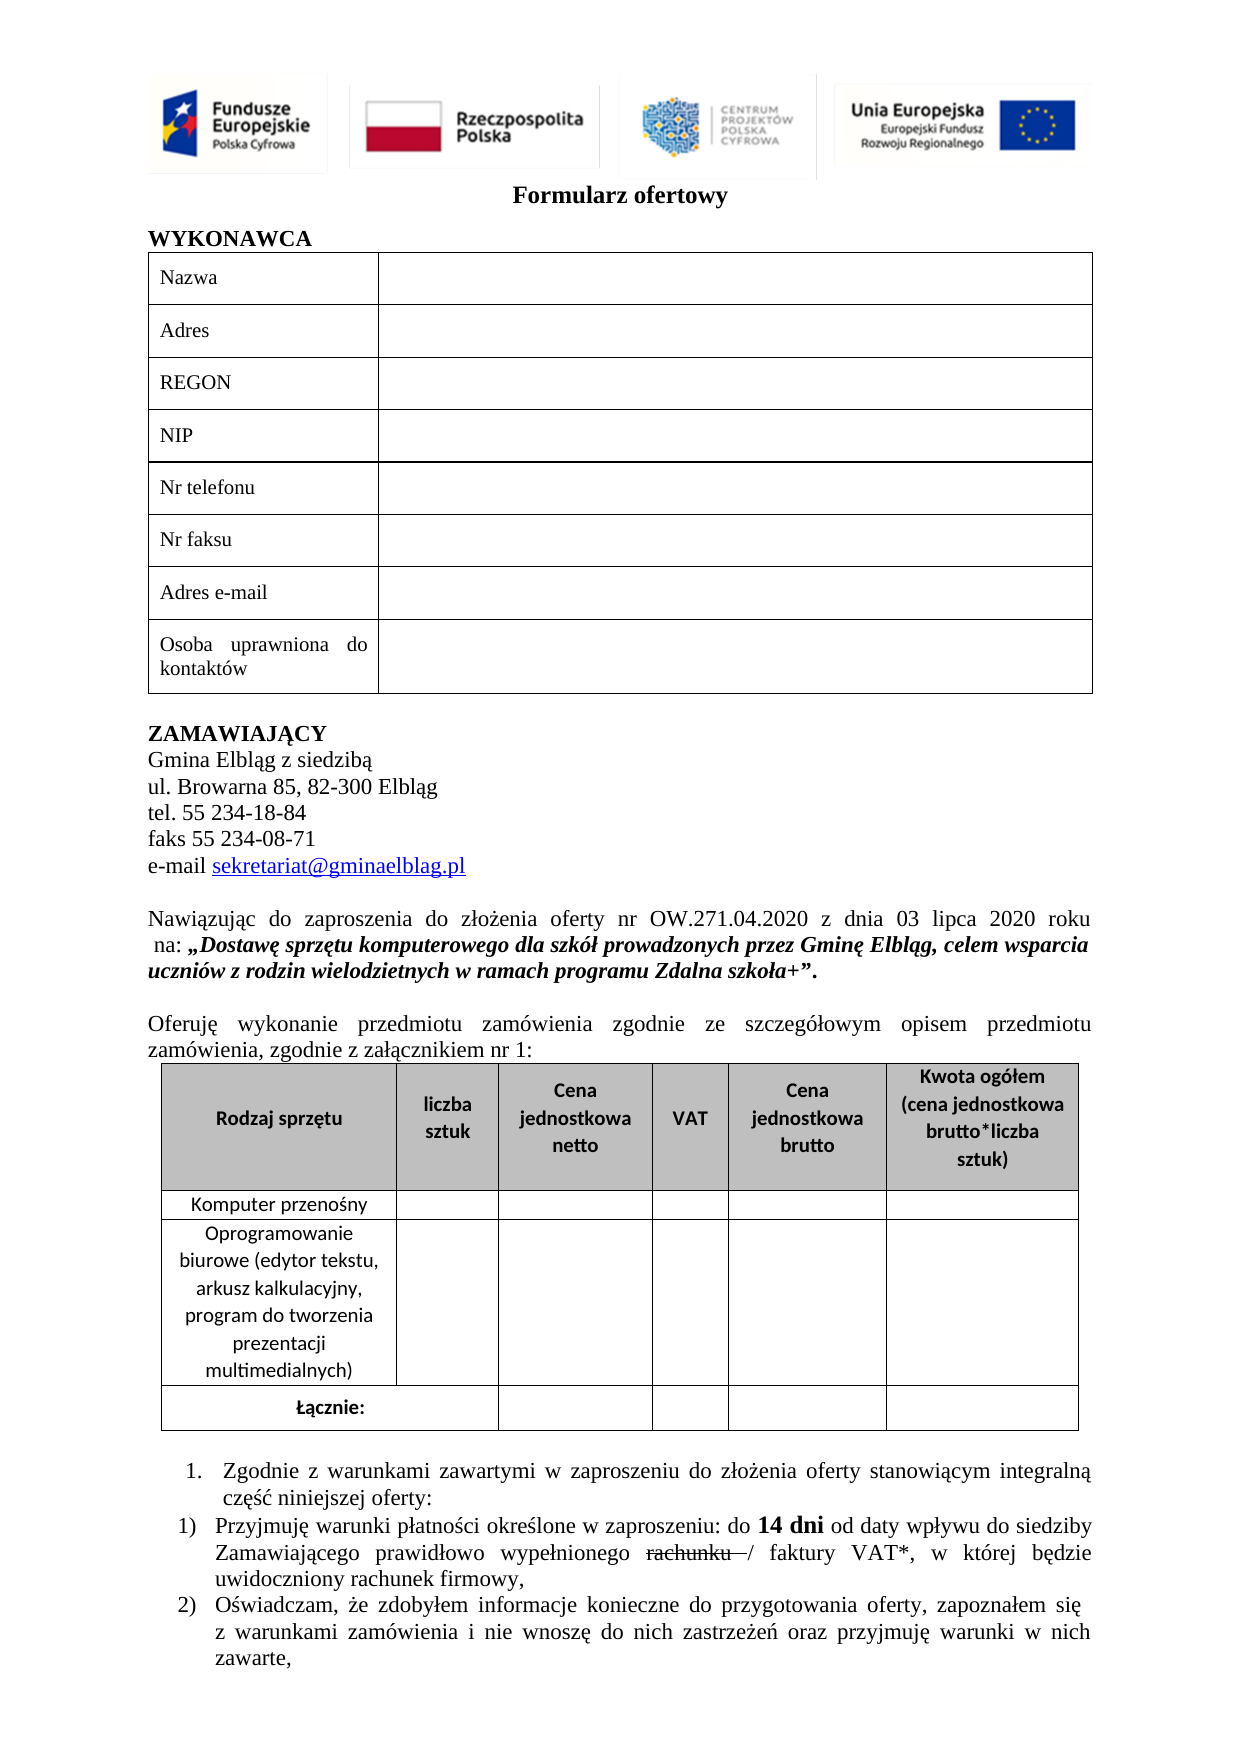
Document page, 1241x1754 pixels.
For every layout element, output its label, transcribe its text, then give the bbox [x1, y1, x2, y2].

table_cell [379, 358, 1092, 409]
list Zgodnie z warunkami zawartymi w zaproszeniu do złożenia oferty stanowiącym integralną część niniejszej oferty: [185, 1457, 1092, 1510]
table_header Kwota ogółem (cena jednostkowa brutto*liczba sztuk) [887, 1064, 1078, 1190]
table_cell [653, 1220, 728, 1385]
table_cell [887, 1191, 1078, 1219]
table_cell [729, 1220, 886, 1385]
table_cell [729, 1191, 886, 1219]
table_cell [379, 620, 1092, 693]
table_cell REGON [149, 358, 378, 409]
table_cell [653, 1191, 728, 1219]
table_cell Adres [149, 305, 378, 357]
table_header [379, 253, 1092, 304]
text Formularz ofertowy [148, 180, 1092, 209]
text ZAMAWIAJĄCY [148, 720, 1092, 746]
list Oświadczam, że zdobyłem informacje konieczne do przygotowania oferty, zapoznałem się z warunkami zamówienia i nie wnoszę do nich zastrzeżeń oraz przyjmuję warunki w nich zawarte, [177, 1591, 1092, 1670]
table_cell [379, 567, 1092, 618]
table_cell Nr telefonu [149, 463, 378, 514]
picture [147, 73, 1092, 180]
text Nawiązując do zaproszenia do złożenia oferty nr OW.271.04.2020 z dnia 03 lipca 2020 roku na: „Dostawę sprzętu komputerowego dla szkół prowadzonych przez Gminę Elbląg, celem wsparcia uczniów z rodzin wielodzietnych w ramach programu Zdalna szkoła+”. [148, 904, 1092, 984]
table_cell [379, 305, 1092, 357]
table_cell [499, 1191, 652, 1219]
text e-mail sekretariat@gminaelblag.pl [148, 852, 1092, 878]
table_cell [379, 463, 1092, 514]
list Przyjmuję warunki płatności określone w zaproszeniu: do 14 dni od daty wpływu do siedziby Zamawiającego prawidłowo wypełnionego rachunku / faktury VAT*, w której będzie uwidoczniony rachunek firmowy, [177, 1510, 1092, 1591]
table_cell [499, 1220, 652, 1385]
table_cell Łącznie: [162, 1386, 498, 1430]
table_cell [653, 1386, 728, 1430]
table_cell [887, 1386, 1078, 1430]
table_cell [397, 1191, 498, 1219]
text Oferuję wykonanie przedmiotu zamówienia zgodnie ze szczegółowym opisem przedmiotu zamówienia, zgodnie z załącznikiem nr 1: [148, 1010, 1092, 1063]
table_cell [379, 410, 1092, 461]
table_header liczba sztuk [397, 1064, 498, 1190]
text ul. Browarna 85, 82-300 Elbląg [148, 773, 1092, 799]
text tel. 55 234-18-84 [148, 799, 1092, 826]
text Gmina Elbląg z siedzibą [148, 746, 1092, 773]
table_cell Nr faksu [149, 515, 378, 566]
table_header Cena jednostkowa brutto [729, 1064, 886, 1190]
table_cell Oprogramowanie biurowe (edytor tekstu, arkusz kalkulacyjny, program do tworzenia prezentacji multimedialnych) [162, 1220, 396, 1385]
table_cell Osoba uprawniona do kontaktów [149, 620, 378, 693]
table_header Cena jednostkowa netto [499, 1064, 652, 1190]
table_cell [729, 1386, 886, 1430]
text WYKONAWCA [148, 225, 1092, 252]
table_cell [499, 1386, 652, 1430]
table_cell NIP [149, 410, 378, 461]
text faks 55 234-08-71 [148, 826, 1092, 852]
table_cell Adres e-mail [149, 567, 378, 618]
table_header VAT [653, 1064, 728, 1190]
table_header Nazwa [149, 253, 378, 304]
table_cell Komputer przenośny [162, 1191, 396, 1219]
table_cell [397, 1220, 498, 1385]
table_cell [887, 1220, 1078, 1385]
table_cell [379, 515, 1092, 566]
table_header Rodzaj sprzętu [162, 1064, 396, 1190]
